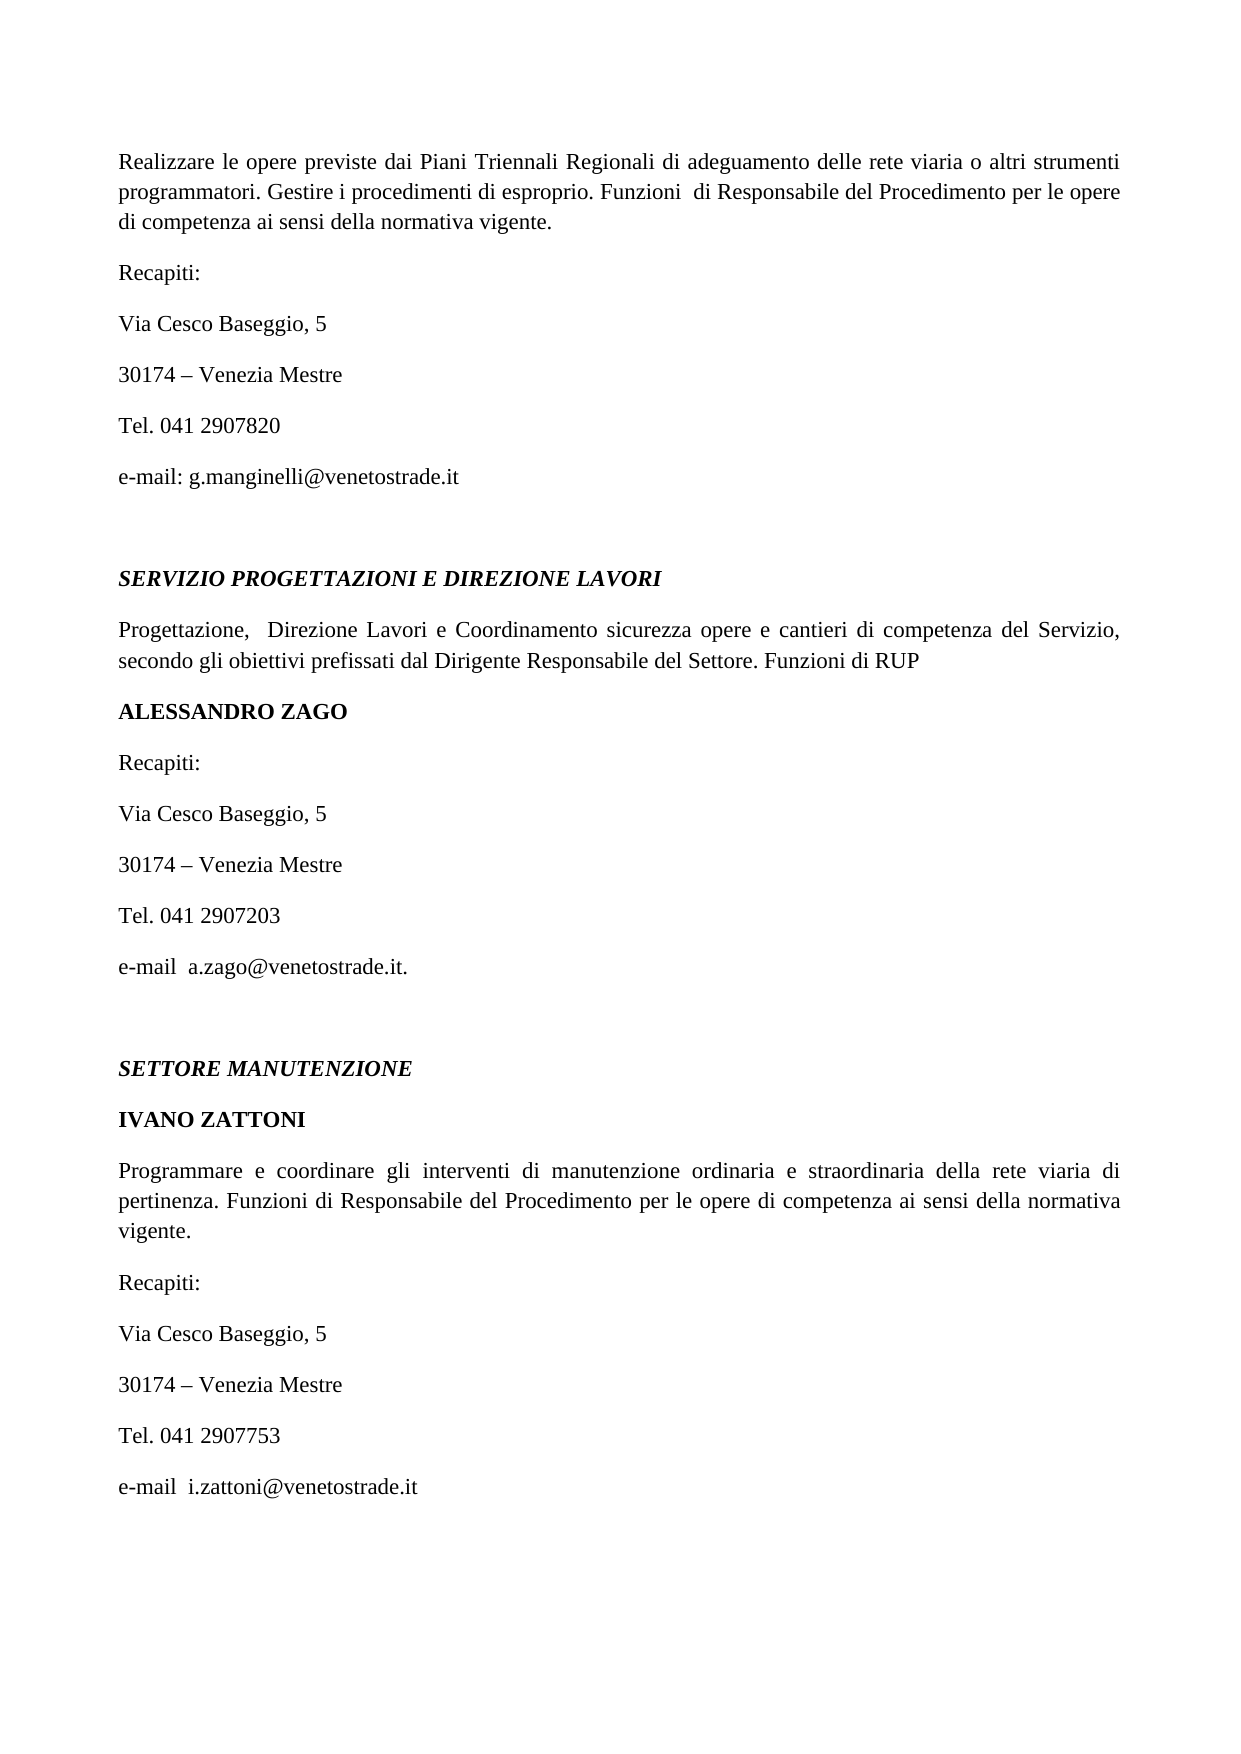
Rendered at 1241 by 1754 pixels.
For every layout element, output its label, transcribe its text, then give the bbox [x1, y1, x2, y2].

text Recapiti: [118, 259, 1122, 286]
text Via Cesco Baseggio, 5 [118, 1319, 1122, 1346]
text 30174 – Venezia Mestre [118, 361, 1122, 388]
text 30174 – Venezia Mestre [118, 1371, 1122, 1397]
text Recapiti: [118, 1268, 1122, 1295]
text Tel. 041 2907753 [118, 1422, 1122, 1448]
text Progettazione, Direzione Lavori e Coordinamento sicurezza opere e cantieri di competenza del Servizio, secondo gli obiettivi prefissati dal Dirigente Responsabile del Settore. Funzioni di RUP [118, 616, 1122, 673]
text IVANO ZATTONI [118, 1106, 1122, 1132]
text 30174 – Venezia Mestre [118, 851, 1122, 877]
text SETTORE MANUTENZIONE [118, 1055, 1122, 1081]
text Via Cesco Baseggio, 5 [118, 310, 1122, 337]
text e-mail: g.manginelli@venetostrade.it [118, 463, 1122, 490]
text e-mail a.zago@venetostrade.it. [118, 953, 1122, 979]
text e-mail i.zattoni@venetostrade.it [118, 1473, 1122, 1499]
text Tel. 041 2907203 [118, 902, 1122, 928]
text Tel. 041 2907820 [118, 412, 1122, 439]
text Programmare e coordinare gli interventi di manutenzione ordinaria e straordinaria della rete viaria di pertinenza. Funzioni di Responsabile del Procedimento per le opere di competenza ai sensi della normativa vigente. [118, 1157, 1122, 1244]
text SERVIZIO PROGETTAZIONI E DIREZIONE LAVORI [118, 565, 1122, 592]
text Realizzare le opere previste dai Piani Triennali Regionali di adeguamento delle rete viaria o altri strumenti programmatori. Gestire i procedimenti di esproprio. Funzioni di Responsabile del Procedimento per le opere di competenza ai sensi della normativa vigente. [118, 148, 1122, 234]
text ALESSANDRO ZAGO [118, 698, 1122, 724]
text Via Cesco Baseggio, 5 [118, 800, 1122, 826]
text Recapiti: [118, 749, 1122, 775]
